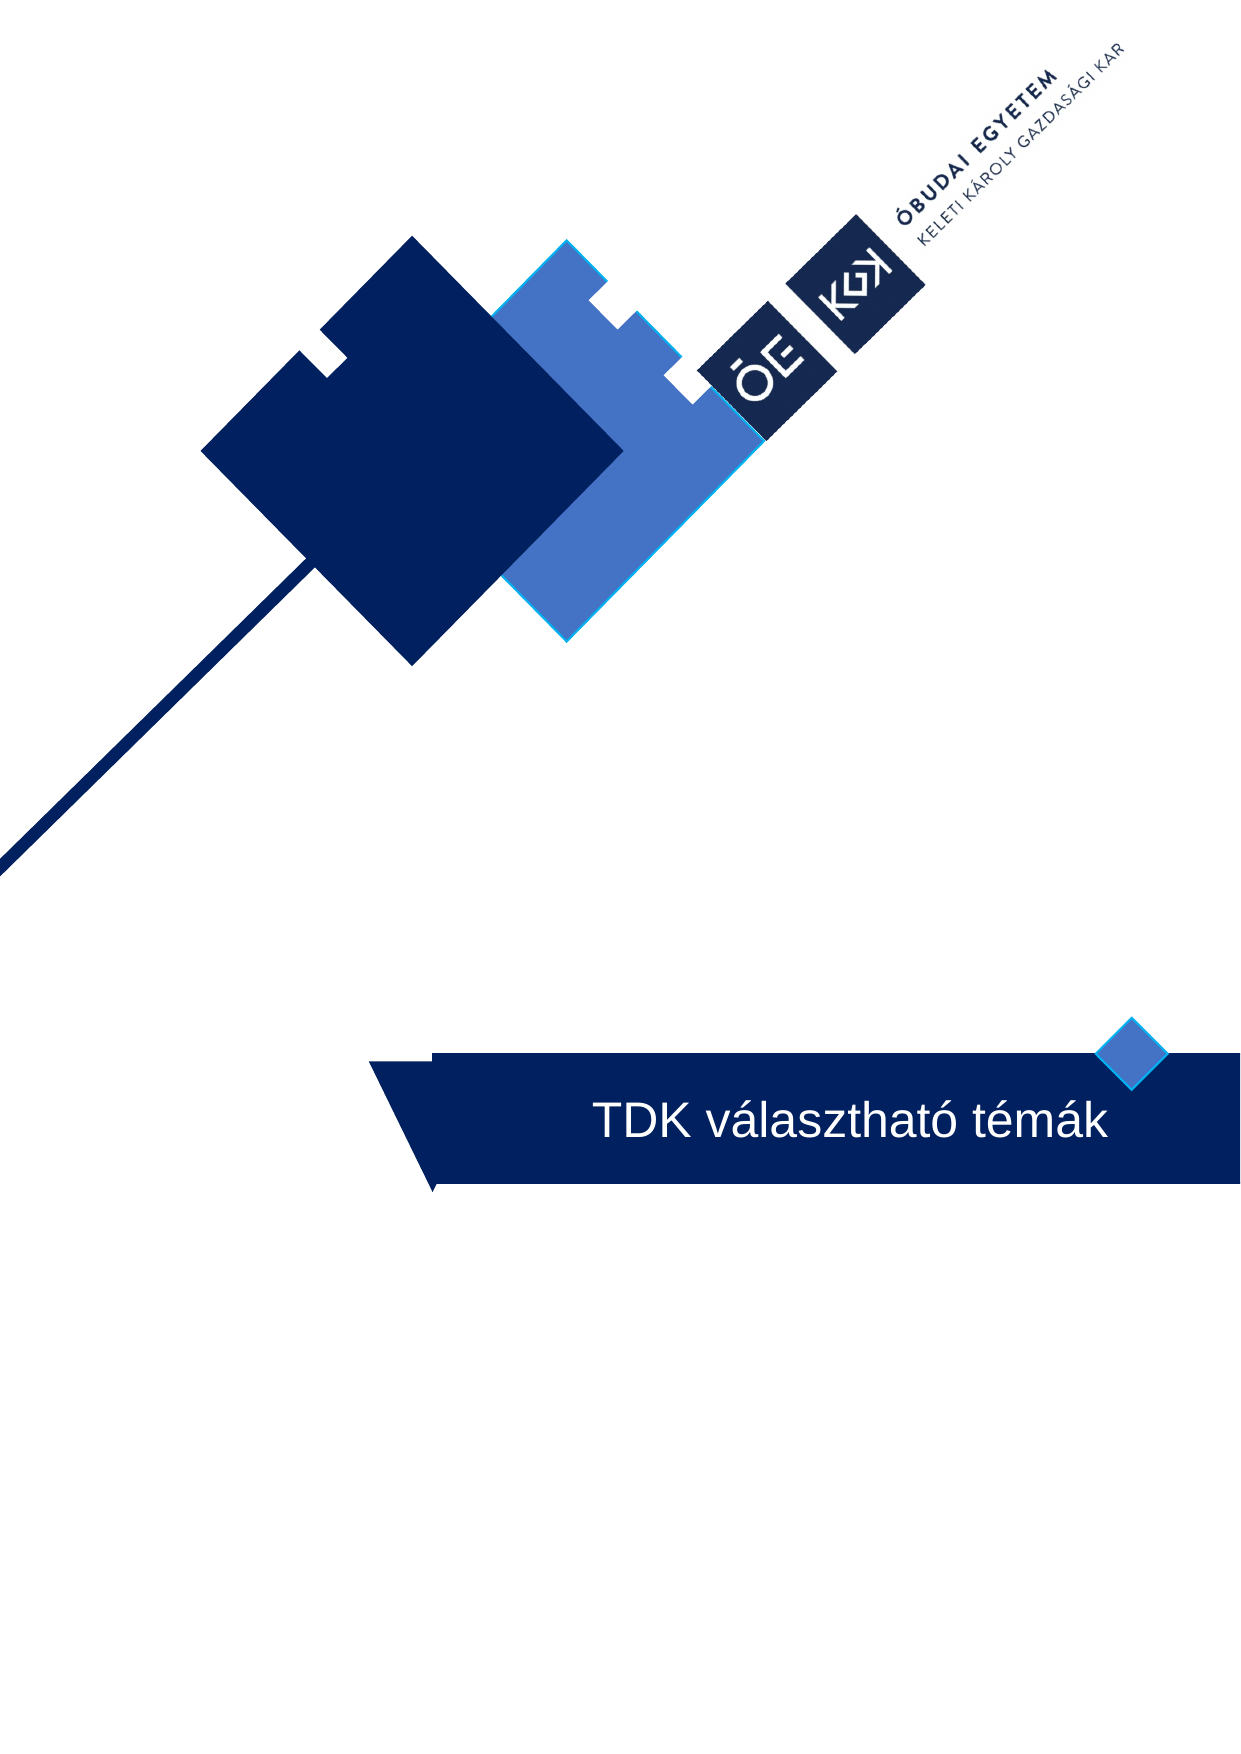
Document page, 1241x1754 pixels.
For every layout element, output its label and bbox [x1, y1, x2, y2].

picture [697, 1, 1143, 440]
